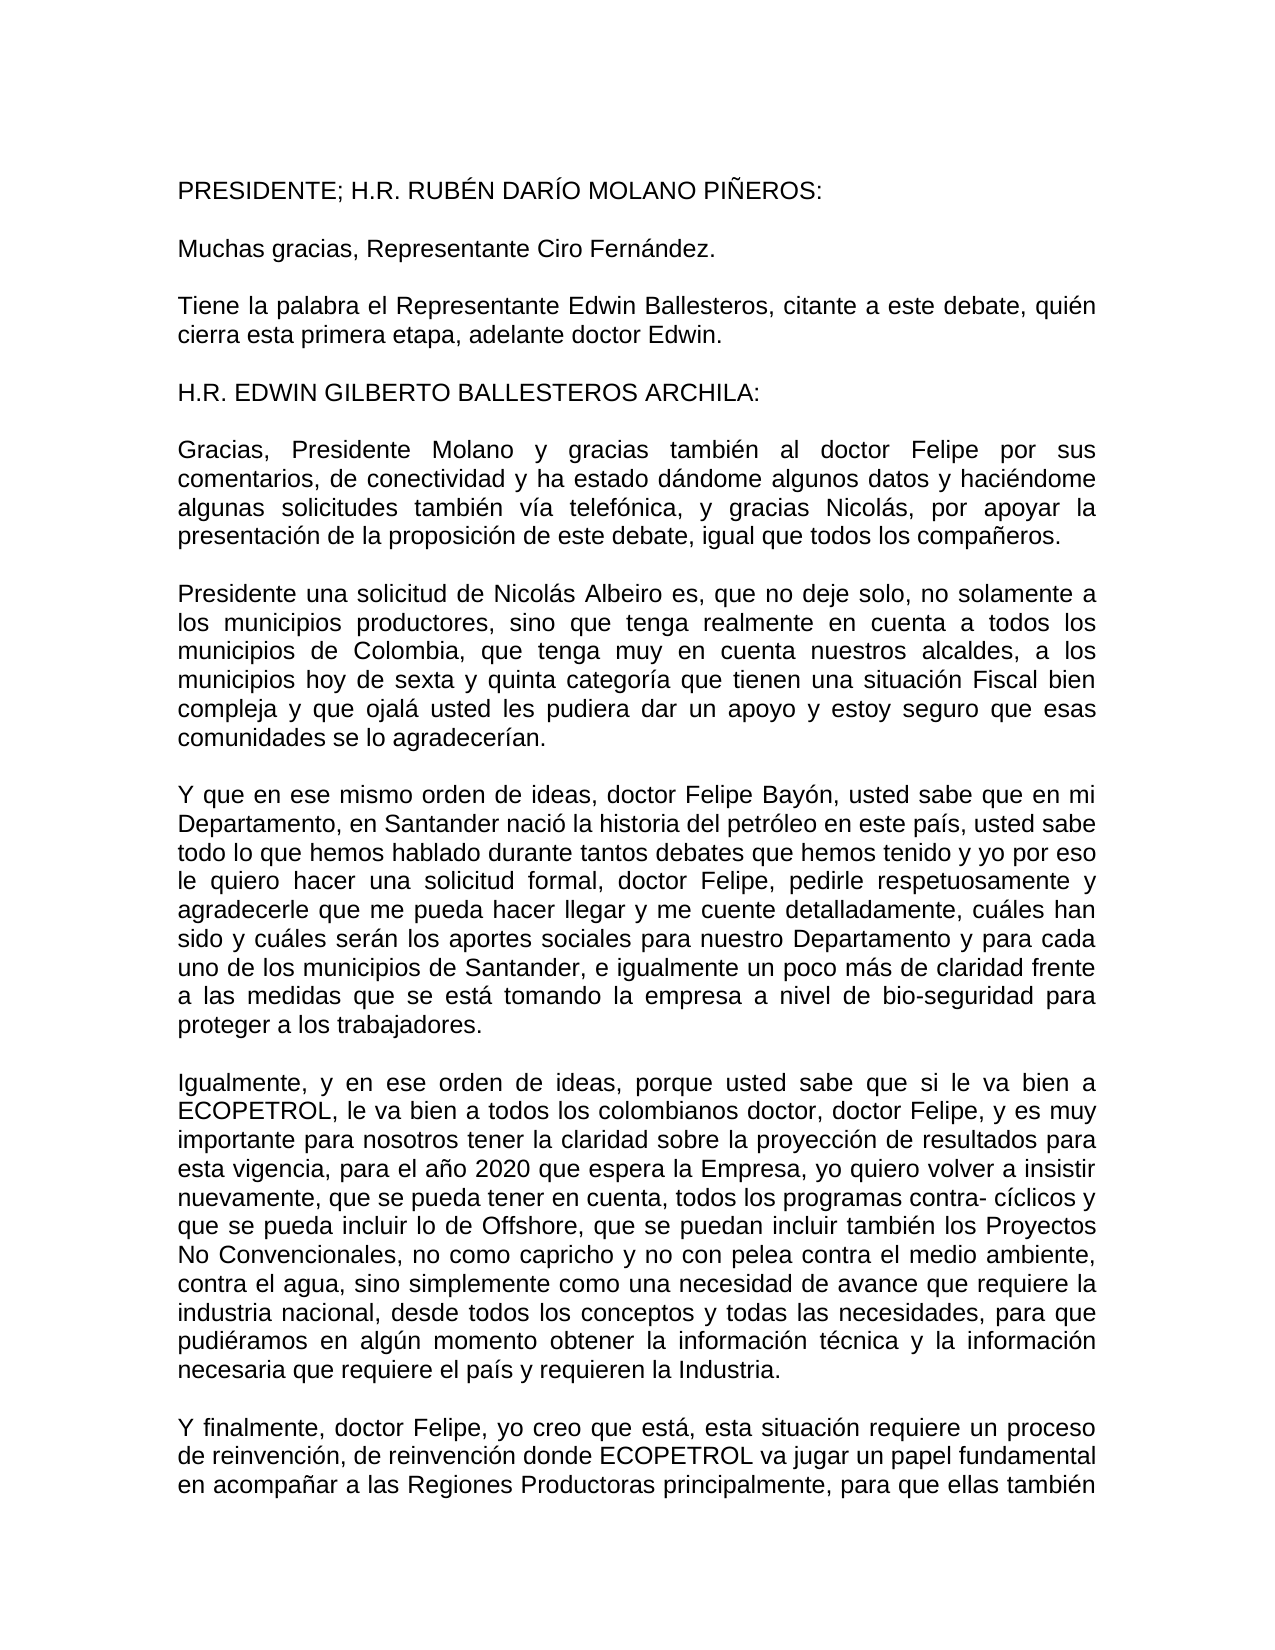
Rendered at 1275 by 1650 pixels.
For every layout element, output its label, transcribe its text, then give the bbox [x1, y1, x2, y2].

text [177, 1413, 1098, 1499]
text Igualmente, y en ese orden de ideas, porque usted sabe que si le va bien a ECOPETROL, le va bien a todos los colombianos doctor, doctor Felipe, y es muy importante para nosotros tener la claridad sobre la proyección de resultados para esta vigencia, para el año 2020 que espera la Empresa, yo quiero volver a insistir nuevamente, que se pueda tener en cuenta, todos los programas contra- cíclicos y que se pueda incluir lo de Offshore, que se puedan incluir también los Proyectos No Convencionales, no como capricho y no con pelea contra el medio ambiente, contra el agua, sino simplemente como una necesidad de avance que requiere la industria nacional, desde todos los conceptos y todas las necesidades, para que pudiéramos en algún momento obtener la información técnica y la información necesaria que requiere el país y requieren la Industria. [177, 1068, 1098, 1384]
text Muchas gracias, Representante Ciro Fernández. [177, 234, 1098, 263]
text Presidente una solicitud de Nicolás Albeiro es, que no deje solo, no solamente a los municipios productores, sino que tenga realmente en cuenta a todos los municipios de Colombia, que tenga muy en cuenta nuestros alcaldes, a los municipios hoy de sexta y quinta categoría que tienen una situación Fiscal bien compleja y que ojalá usted les pudiera dar un apoyo y estoy seguro que esas comunidades se lo agradecerían. [177, 579, 1098, 751]
text PRESIDENTE; H.R. RUBÉN DARÍO MOLANO PIÑEROS: [177, 176, 1098, 205]
text Y que en ese mismo orden de ideas, doctor Felipe Bayón, usted sabe que en mi Departamento, en Santander nació la historia del petróleo en este país, usted sabe todo lo que hemos hablado durante tantos debates que hemos tenido y yo por eso le quiero hacer una solicitud formal, doctor Felipe, pedirle respetuosamente y agradecerle que me pueda hacer llegar y me cuente detalladamente, cuáles han sido y cuáles serán los aportes sociales para nuestro Departamento y para cada uno de los municipios de Santander, e igualmente un poco más de claridad frente a las medidas que se está tomando la empresa a nivel de bio-seguridad para proteger a los trabajadores. [177, 780, 1098, 1039]
text Gracias, Presidente Molano y gracias también al doctor Felipe por sus comentarios, de conectividad y ha estado dándome algunos datos y haciéndome algunas solicitudes también vía telefónica, y gracias Nicolás, por apoyar la presentación de la proposición de este debate, igual que todos los compañeros. [177, 435, 1098, 550]
text H.R. EDWIN GILBERTO BALLESTEROS ARCHILA: [177, 378, 1098, 406]
text Tiene la palabra el Representante Edwin Ballesteros, citante a este debate, quién cierra esta primera etapa, adelante doctor Edwin. [177, 291, 1098, 349]
